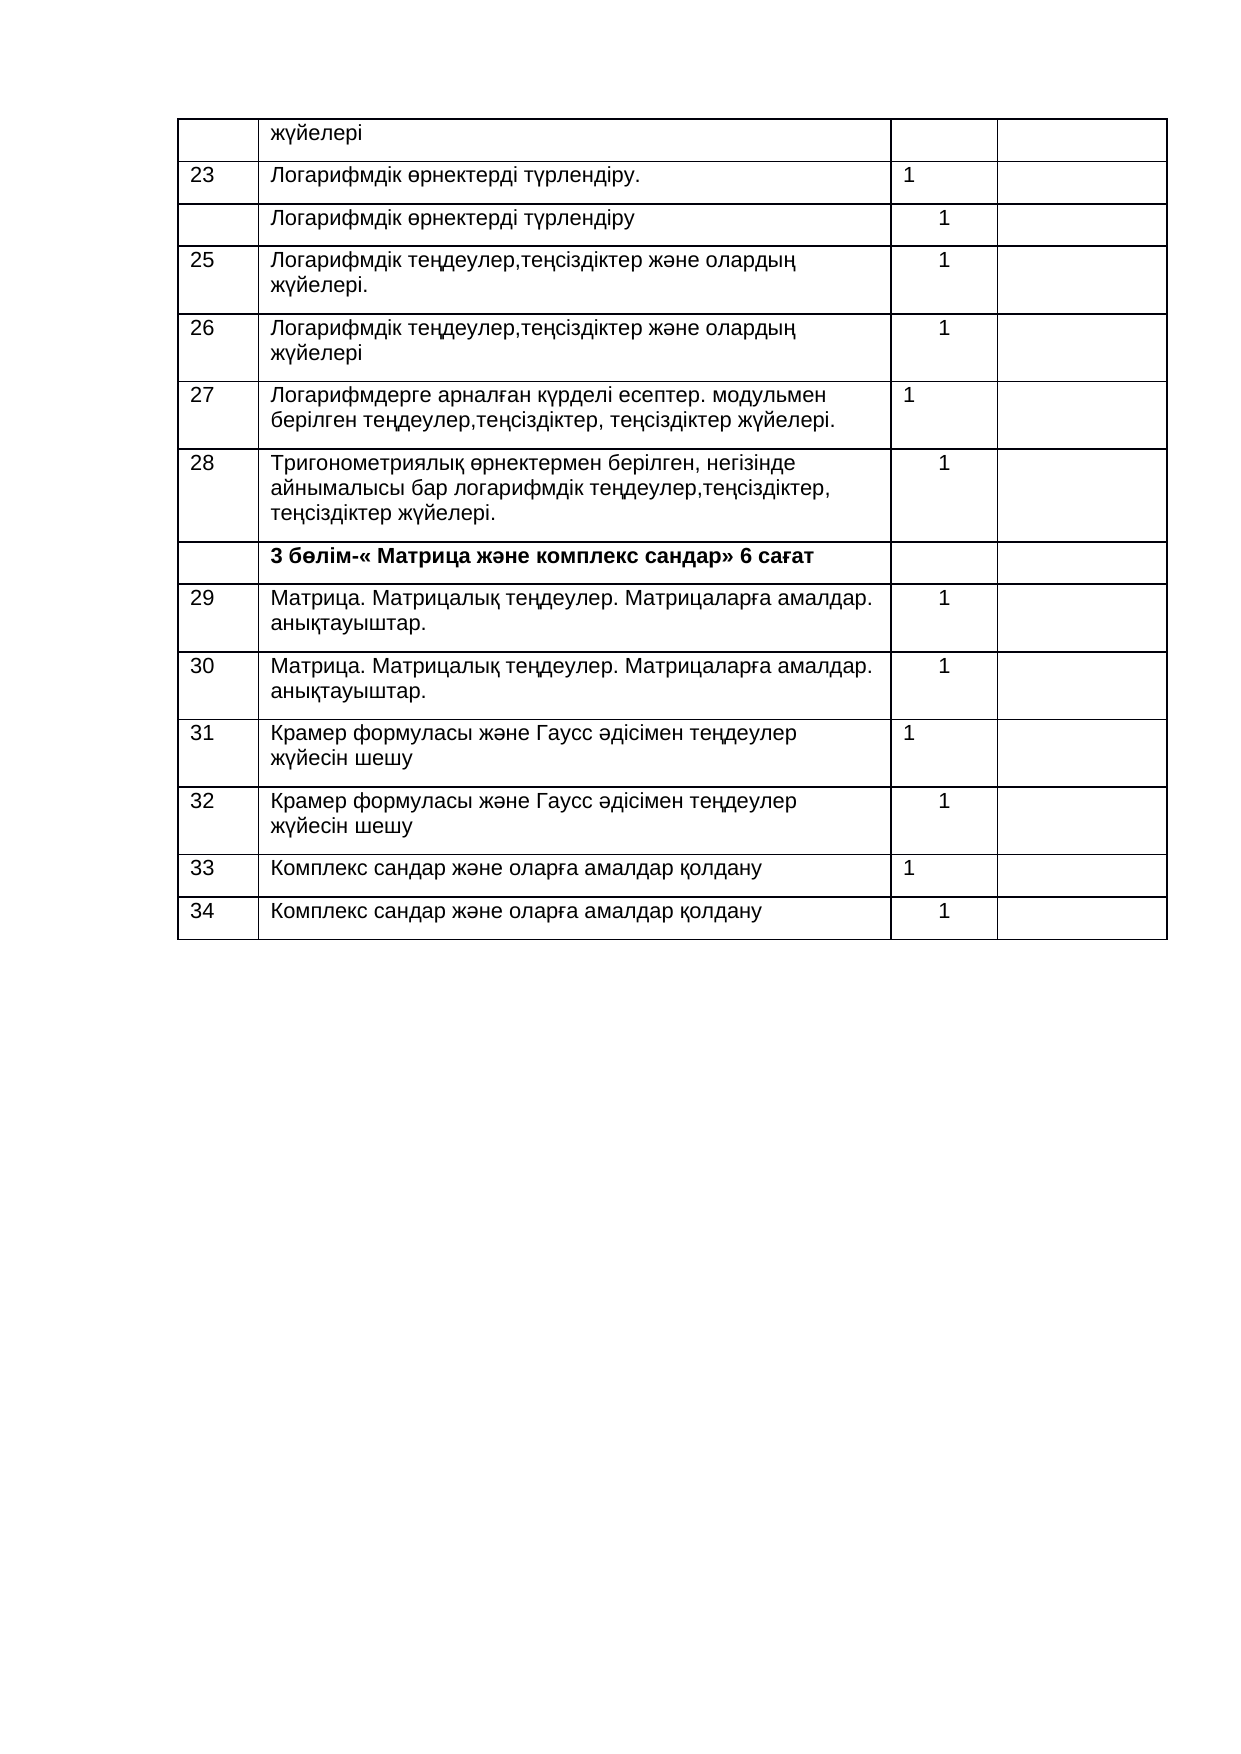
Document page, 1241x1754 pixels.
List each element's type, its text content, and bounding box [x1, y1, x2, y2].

table_cell [998, 205, 1166, 245]
table_cell 26 [179, 315, 258, 381]
table_cell 1 [892, 788, 997, 854]
table_cell [998, 855, 1166, 896]
table_cell 1 [892, 585, 997, 651]
table_cell 27 [179, 382, 258, 448]
table_cell [892, 543, 997, 583]
table_cell Крамер формуласы және Гаусс әдісімен теңдеулер жүйесін шешу [259, 788, 890, 854]
table_cell Комплекс сандар және оларға амалдар қолдану [259, 898, 890, 938]
table_cell 1 [892, 120, 997, 161]
table_cell Тригонометриялық өрнектермен берілген, негізінде айнымалысы бар логарифмдік теңдеулер,теңсіздіктер, теңсіздіктер жүйелері. [259, 450, 890, 541]
table_cell Логарифмдерге арналған күрделі есептер. модульмен берілген теңдеулер,теңсіздіктер, теңсіздіктер жүйелері. [259, 382, 890, 448]
table_cell [998, 788, 1166, 854]
table_cell Логарифмдік өрнектерді түрлендіру [259, 205, 890, 245]
table_cell Комплекс сандар және оларға амалдар қолдану [259, 855, 890, 896]
table_cell Матрица. Матрицалық теңдеулер. Матрицаларға амалдар. анықтауыштар. [259, 585, 890, 651]
table_cell [998, 162, 1166, 203]
table_cell Логарифмдік өрнектерді түрлендіру. [259, 162, 890, 203]
table_cell 28 [179, 450, 258, 541]
table_cell [998, 120, 1166, 161]
table_cell 22 [179, 120, 258, 161]
table_cell 1 [892, 898, 997, 938]
table_cell [998, 450, 1166, 541]
table_cell [998, 653, 1166, 718]
table_cell [179, 543, 258, 583]
table_cell 1 [892, 162, 997, 203]
table_cell 23 [179, 162, 258, 203]
table_cell 25 [179, 247, 258, 313]
table_cell Логарифмдік теңдеулер,теңсіздіктер және олардың жүйелері [259, 315, 890, 381]
table_cell 30 [179, 653, 258, 718]
table_cell Матрица. Матрицалық теңдеулер. Матрицаларға амалдар. анықтауыштар. [259, 653, 890, 718]
table_cell Логарифмдік теңдеулер,теңсіздіктер және олардың жүйелері. [259, 247, 890, 313]
table_cell 34 [179, 898, 258, 938]
table_cell Крамер формуласы және Гаусс әдісімен теңдеулер жүйесін шешу [259, 720, 890, 786]
table_cell 3 бөлім-« Матрица және комплекс сандар» 6 сағат [259, 543, 890, 583]
table_cell 1 [892, 653, 997, 718]
table_cell [998, 543, 1166, 583]
table_cell [998, 315, 1166, 381]
table_cell 1 [892, 315, 997, 381]
table_cell 1 [892, 247, 997, 313]
table_cell [998, 898, 1166, 938]
table_cell 1 [892, 205, 997, 245]
table_cell 33 [179, 855, 258, 896]
table_cell 1 [892, 450, 997, 541]
table_cell 31 [179, 720, 258, 786]
table_cell 1 [892, 382, 997, 448]
table_cell [998, 585, 1166, 651]
table_cell 29 [179, 585, 258, 651]
table_cell [998, 247, 1166, 313]
table_cell [998, 382, 1166, 448]
table_cell [179, 205, 258, 245]
table_cell 1 [892, 855, 997, 896]
table_cell 1 [892, 720, 997, 786]
table_cell [998, 720, 1166, 786]
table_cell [259, 120, 890, 161]
table_cell 32 [179, 788, 258, 854]
